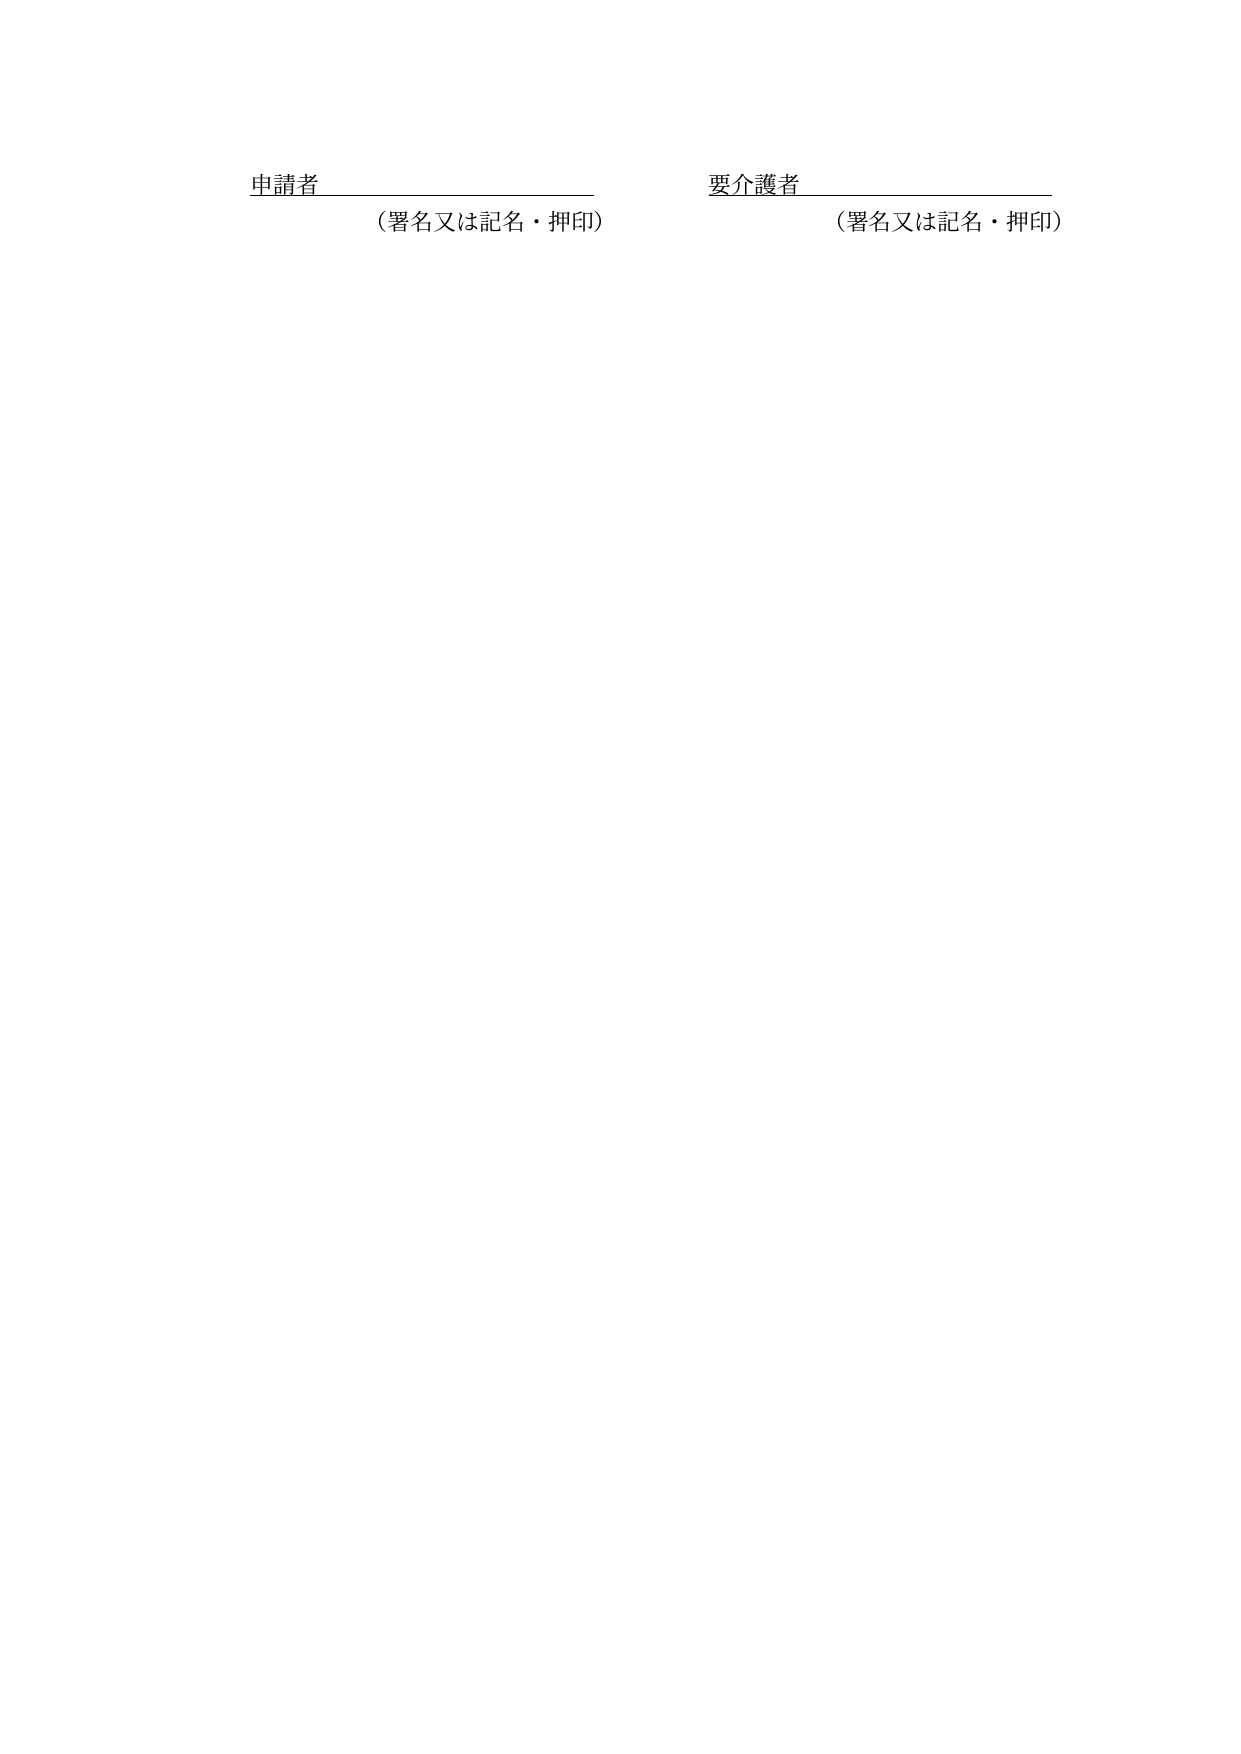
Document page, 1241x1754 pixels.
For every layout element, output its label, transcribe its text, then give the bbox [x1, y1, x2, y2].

text 申請者 要介護者 [112, 164, 1128, 202]
text （署名又は記名・押印） （署名又は記名・押印） [112, 202, 1128, 239]
